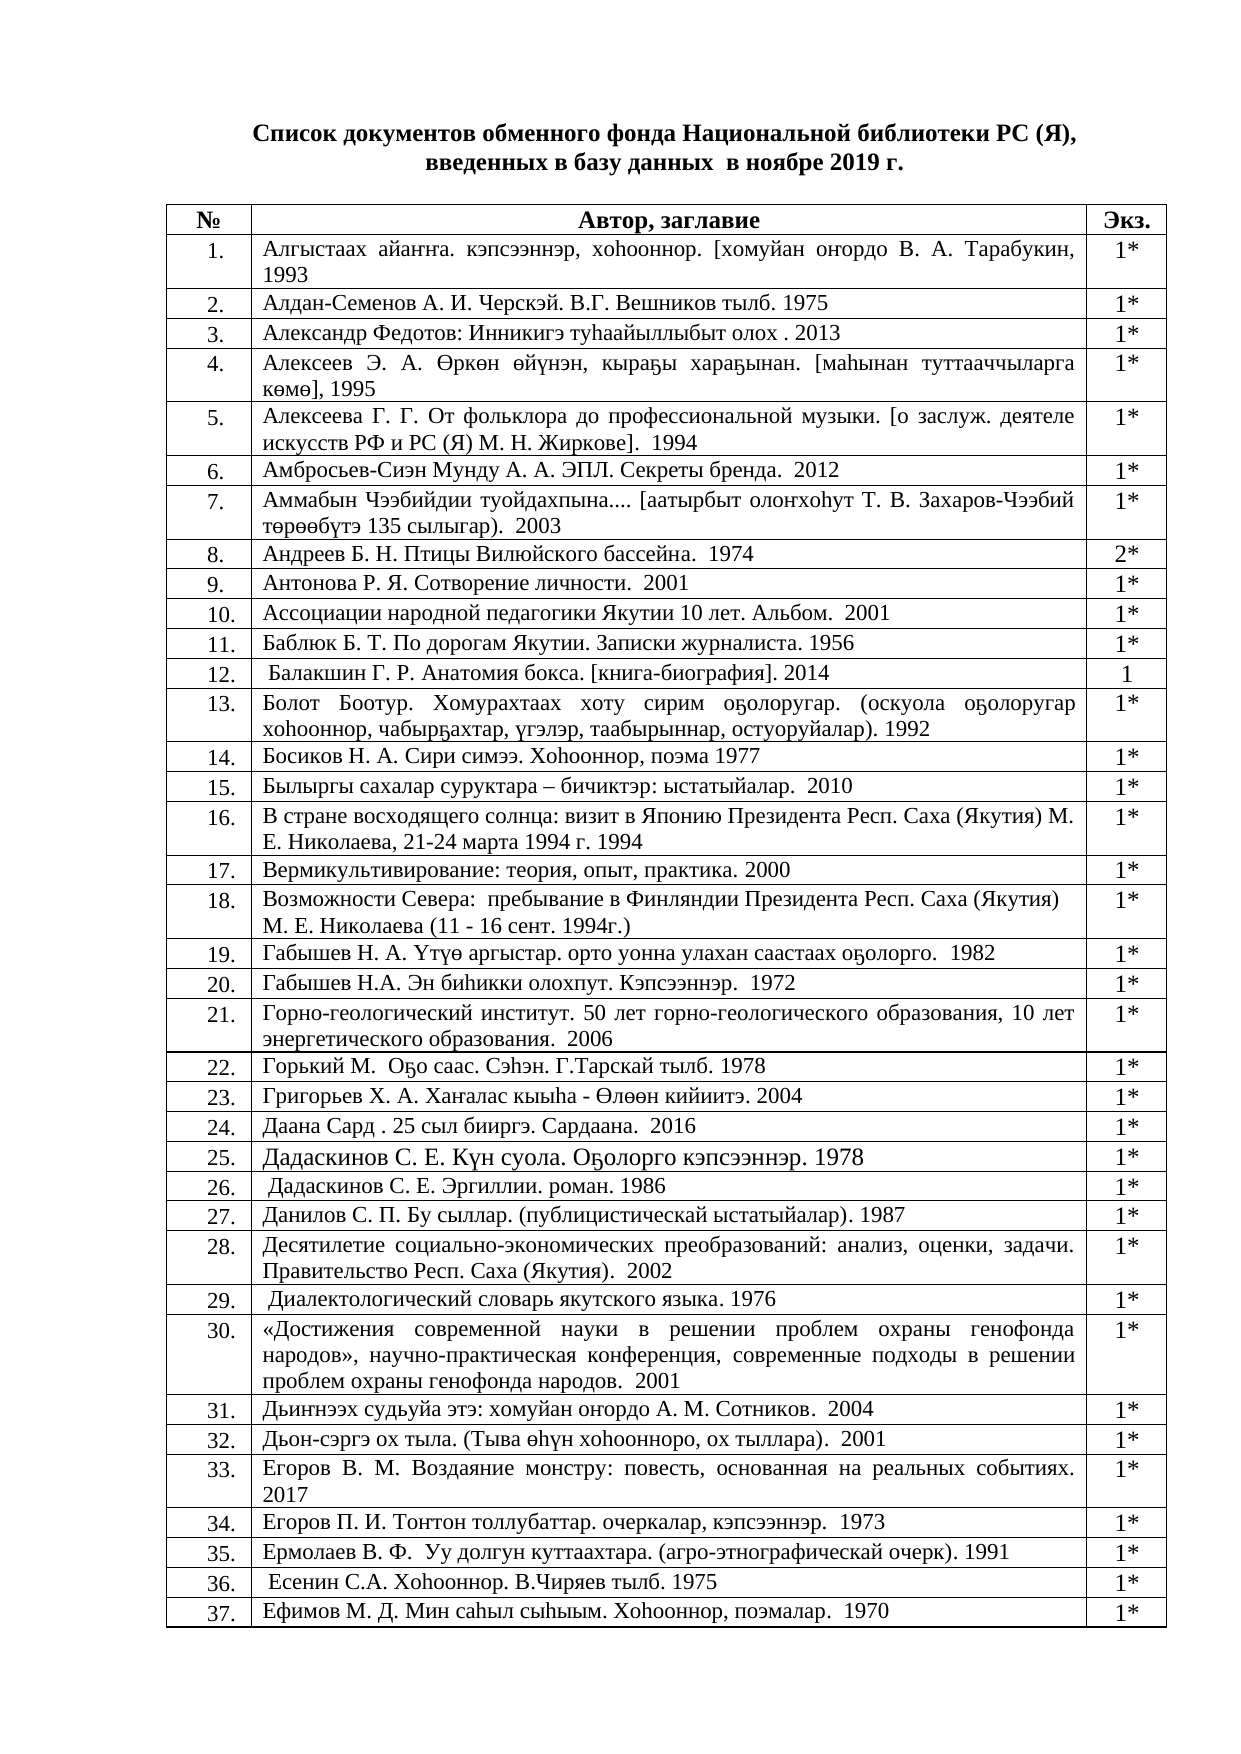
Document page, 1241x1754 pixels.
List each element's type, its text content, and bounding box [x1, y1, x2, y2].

table_cell [167, 402, 251, 455]
table_cell [167, 1568, 251, 1597]
table_cell 1* [1087, 742, 1166, 771]
table_cell Ефимов М. Д. Мин саһыл сыһыым. Хоһооннор, поэмалар. 1970 [252, 1598, 1086, 1626]
table_cell [167, 1112, 251, 1141]
table_cell [167, 235, 251, 288]
table_cell Амбросьев-Сиэн Мунду А. А. ЭПЛ. Секреты бренда. 2012 [252, 456, 1086, 485]
table_cell 2* [1087, 540, 1166, 568]
table_cell 1* [1087, 629, 1166, 658]
table_header № [167, 205, 251, 234]
table_cell 1 [1087, 659, 1166, 687]
table_cell 1* [1087, 1082, 1166, 1111]
table_cell Алексеева Г. Г. От фольклора до профессиональной музыки. [о заслуж. деятеле искусств РФ и РС (Я) М. Н. Жиркове]. 1994 [252, 402, 1086, 455]
table_cell Босиков Н. А. Сири симээ. Хоһооннор, поэма 1977 [252, 742, 1086, 771]
table_cell Егоров П. И. Тоҥтон толлубаттар. очеркалар, кэпсээннэр. 1973 [252, 1508, 1086, 1537]
table_cell Антонова Р. Я. Сотворение личности. 2001 [252, 569, 1086, 598]
table_cell 1* [1087, 289, 1166, 318]
table_cell 1* [1087, 1112, 1166, 1141]
table_cell 1* [1087, 569, 1166, 598]
table_cell Десятилетие социально-экономических преобразований: анализ, оценки, задачи. Правительство Респ. Саха (Якутия). 2002 [252, 1231, 1086, 1284]
table_cell 1* [1087, 772, 1166, 801]
table_cell Баблюк Б. Т. По дорогам Якутии. Записки журналиста. 1956 [252, 629, 1086, 658]
table_cell 1* [1087, 235, 1166, 288]
table_cell 1* [1087, 802, 1166, 854]
table_cell Былыргы сахалар суруктара – бичиктэр: ыстатыйалар. 2010 [252, 772, 1086, 801]
table_cell Егоров В. М. Воздаяние монстру: повесть, основанная на реальных событиях. 2017 [252, 1455, 1086, 1507]
table_cell 1* [1087, 1231, 1166, 1284]
table_cell 1* [1087, 1201, 1166, 1230]
table_cell [167, 742, 251, 771]
table_cell В стране восходящего солнца: визит в Японию Президента Респ. Саха (Якутия) М. Е. Николаева, 21-24 марта 1994 г. 1994 [252, 802, 1086, 854]
table_cell Александр Федотов: Инникигэ туһаайыллыбыт олох . 2013 [252, 319, 1086, 347]
table_cell [167, 1142, 251, 1171]
table_cell Габышев Н. А. Үтүө аргыстар. орто уонна улахан саастаах оҕолорго. 1982 [252, 939, 1086, 968]
table_cell [167, 802, 251, 854]
table_cell [167, 289, 251, 318]
text введенных в базу данных в ноябре 2019 г. [177, 147, 1152, 176]
table_cell Есенин С.А. Хоһооннор. В.Чиряев тылб. 1975 [252, 1568, 1086, 1597]
table_cell [167, 1455, 251, 1507]
table_cell Вермикультивирование: теория, опыт, практика. 2000 [252, 856, 1086, 884]
table_cell Дадаскинов С. Е. Эргиллии. роман. 1986 [252, 1172, 1086, 1200]
table_cell [167, 856, 251, 884]
table_cell 1* [1087, 599, 1166, 628]
table_cell [167, 1231, 251, 1284]
table_cell [167, 1315, 251, 1394]
text Список документов обменного фонда Национальной библиотеки РС (Я), [177, 118, 1152, 147]
table_cell 1* [1087, 1142, 1166, 1171]
table_cell [167, 540, 251, 568]
table_cell [167, 456, 251, 485]
table_cell Аммабын Чээбийдии туойдахпына.... [аатырбыт олоҥхоһут Т. В. Захаров-Чээбий төрөөбүтэ 135 сылыгар). 2003 [252, 486, 1086, 538]
table_cell 1* [1087, 349, 1166, 401]
table_cell 1* [1087, 486, 1166, 538]
table_cell Дьон-сэргэ ох тыла. (Тыва өһүн хоһоонноро, ох тыллара). 2001 [252, 1425, 1086, 1453]
table_cell 1* [1087, 885, 1166, 938]
table_cell Данилов С. П. Бу сыллар. (публицистическай ыстатыйалар). 1987 [252, 1201, 1086, 1230]
table_cell 1* [1087, 402, 1166, 455]
table_cell 1* [1087, 456, 1166, 485]
table_cell 1* [1087, 1053, 1166, 1081]
table_cell [167, 1201, 251, 1230]
table_cell [167, 629, 251, 658]
table_cell Андреев Б. Н. Птицы Вилюйского бассейна. 1974 [252, 540, 1086, 568]
table_cell [167, 772, 251, 801]
table_cell 1* [1087, 689, 1166, 741]
table_cell Горький М. Оҕо саас. Сэһэн. Г.Тарскай тылб. 1978 [252, 1053, 1086, 1081]
table_cell [167, 349, 251, 401]
table_cell [167, 659, 251, 687]
table_cell [167, 1425, 251, 1453]
table_cell 1* [1087, 856, 1166, 884]
table_cell [167, 1395, 251, 1424]
table_cell 1* [1087, 1172, 1166, 1200]
table_cell Григорьев Х. А. Хаҥалас кыыһа - Өлөөн кийиитэ. 2004 [252, 1082, 1086, 1111]
table_cell 1* [1087, 1508, 1166, 1537]
table_cell [167, 1053, 251, 1081]
table_cell [167, 569, 251, 598]
table_cell [167, 1172, 251, 1200]
table_cell [167, 885, 251, 938]
table_cell Габышев Н.А. Эн биһикки олохпут. Кэпсээннэр. 1972 [252, 969, 1086, 998]
table_cell [167, 319, 251, 347]
table_cell Даана Сард . 25 сыл бииргэ. Сардаана. 2016 [252, 1112, 1086, 1141]
table_cell 1* [1087, 1455, 1166, 1507]
table_cell [167, 1285, 251, 1314]
table_cell [167, 1598, 251, 1626]
table_cell Ермолаев В. Ф. Уу долгун куттаахтара. (агро-этнографическай очерк). 1991 [252, 1538, 1086, 1567]
table_cell 1* [1087, 1285, 1166, 1314]
table_cell Балакшин Г. Р. Анатомия бокса. [книга-биография]. 2014 [252, 659, 1086, 687]
table_header Экз. [1087, 205, 1166, 234]
table_cell Дьиҥнээх судьуйа этэ: хомуйан оҥордо А. М. Сотников. 2004 [252, 1395, 1086, 1424]
table_cell [167, 969, 251, 998]
table_cell [167, 1508, 251, 1537]
table_cell 1* [1087, 969, 1166, 998]
table_cell Ассоциации народной педагогики Якутии 10 лет. Альбом. 2001 [252, 599, 1086, 628]
table_cell 1* [1087, 1395, 1166, 1424]
table_cell Горно-геологический институт. 50 лет горно-геологического образования, 10 лет энергетического образования. 2006 [252, 999, 1086, 1051]
table_header Автор, заглавие [252, 205, 1086, 234]
table_cell Возможности Севера: пребывание в Финляндии Президента Респ. Саха (Якутия) М. Е. Николаева (11 - 16 сент. 1994г.) [252, 885, 1086, 938]
table_cell 1* [1087, 1568, 1166, 1597]
table_cell Диалектологический словарь якутского языка. 1976 [252, 1285, 1086, 1314]
table_cell 1* [1087, 1538, 1166, 1567]
table_cell Алдан-Семенов А. И. Черскэй. В.Г. Вешников тылб. 1975 [252, 289, 1086, 318]
table_cell Болот Боотур. Хомурахтаах хоту сирим оҕолоругар. (оскуола оҕолоругар хоһооннор, чабырҕахтар, үгэлэр, таабырыннар, остуоруйалар). 1992 [252, 689, 1086, 741]
table_cell [167, 999, 251, 1051]
table_cell Алексеев Э. А. Өркөн өйүнэн, кыраҕы хараҕынан. [маһынан туттааччыларга көмө], 1995 [252, 349, 1086, 401]
table_cell 1* [1087, 1598, 1166, 1626]
table_cell 1* [1087, 1315, 1166, 1394]
table_cell «Достижения современной науки в решении проблем охраны генофонда народов», научно-практическая конференция, современные подходы в решении проблем охраны генофонда народов. 2001 [252, 1315, 1086, 1394]
table_cell 1* [1087, 939, 1166, 968]
table_cell Алгыстаах айаҥҥа. кэпсээннэр, хоһооннор. [хомуйан оҥордо В. А. Тарабукин, 1993 [252, 235, 1086, 288]
table_cell 1* [1087, 319, 1166, 347]
table_cell [167, 689, 251, 741]
table_cell [167, 1082, 251, 1111]
table_cell [167, 1538, 251, 1567]
table_cell [167, 486, 251, 538]
table_cell [167, 939, 251, 968]
table_cell 1* [1087, 1425, 1166, 1453]
table_cell [167, 599, 251, 628]
table_cell Дадаскинов С. Е. Күн суола. Оҕолорго кэпсээннэр. 1978 [252, 1142, 1086, 1171]
table_cell 1* [1087, 999, 1166, 1051]
